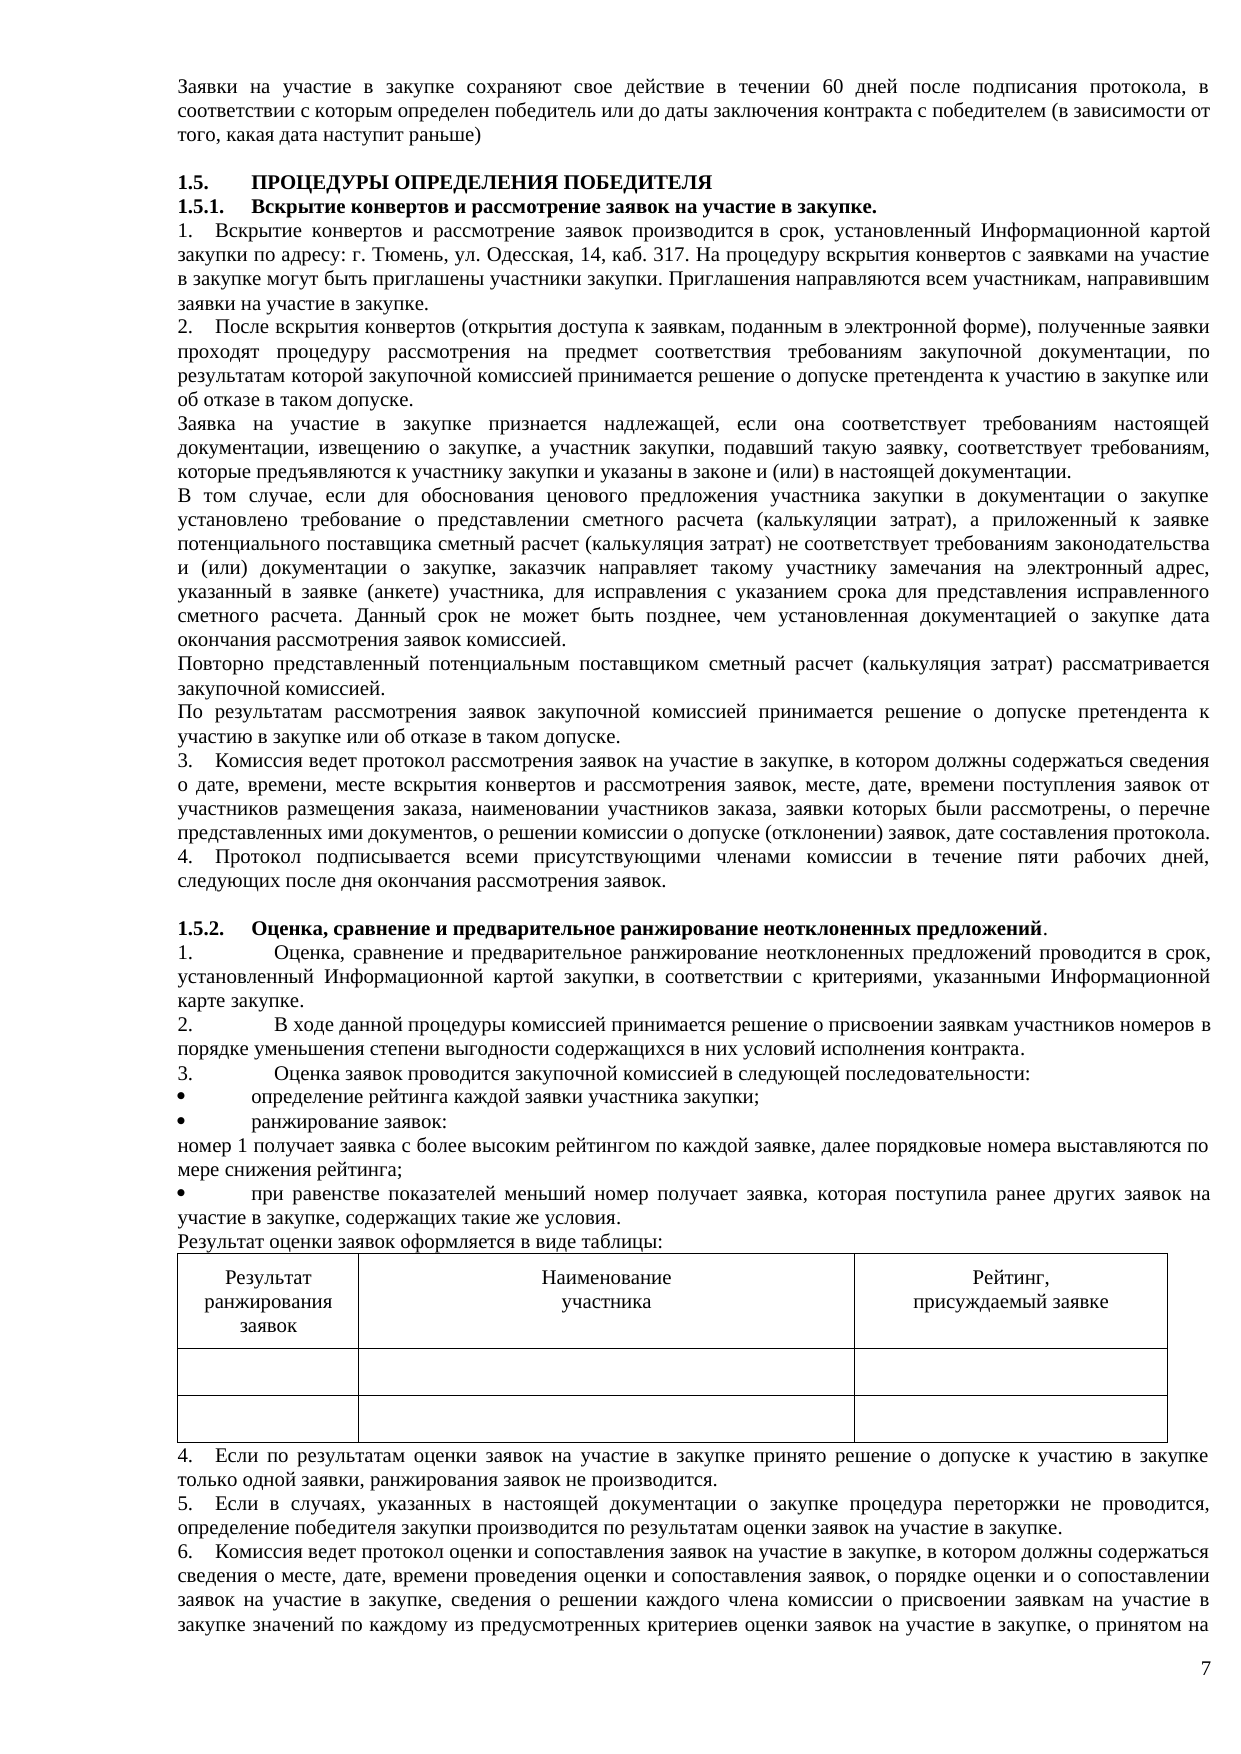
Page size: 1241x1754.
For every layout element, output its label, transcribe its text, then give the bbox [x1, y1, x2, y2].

table_cell [178, 1349, 358, 1395]
text По результатам рассмотрения заявок закупочной комиссией принимается решение о допуске претендента к участию в закупке или об отказе в таком допуске. [177, 699, 1211, 748]
list После вскрытия конвертов (открытия доступа к заявкам, поданным в электронной форме), полученные заявки проходят процедуру рассмотрения на предмет соответствия требованиям закупочной документации, по результатам которой закупочной комиссией принимается решение о допуске претендента к участию в закупке или об отказе в таком допуске. [177, 314, 1211, 411]
table_cell [855, 1349, 1167, 1395]
list Оценка заявок проводится закупочной комиссией в следующей последовательности: [177, 1060, 1211, 1084]
list при равенстве показателей меньший номер получает заявка, которая поступила ранее других заявок на участие в закупке, содержащих такие же условия. [177, 1181, 1211, 1229]
list В ходе данной процедуры комиссией принимается решение о присвоении заявкам участников номеров в порядке уменьшения степени выгодности содержащихся в них условий исполнения контракта. [177, 1012, 1211, 1060]
table_header Результат ранжирования заявок [178, 1254, 358, 1348]
list Если по результатам оценки заявок на участие в закупке принято решение о допуске к участию в закупке только одной заявки, ранжирования заявок не производится. [177, 1443, 1211, 1491]
list Протокол подписывается всеми присутствующими членами комиссии в течение пяти рабочих дней, следующих после дня окончания рассмотрения заявок. [177, 844, 1211, 892]
text Результат оценки заявок оформляется в виде таблицы: [177, 1229, 1211, 1253]
list Если в случаях, указанных в настоящей документации о закупке процедура переторжки не проводится, определение победителя закупки производится по результатам оценки заявок на участие в закупке. [177, 1491, 1211, 1539]
table_header Рейтинг, присуждаемый заявке [855, 1254, 1167, 1348]
text Заявки на участие в закупке сохраняют свое действие в течении 60 дней после подписания протокола, в соответствии с которым определен победитель или до даты заключения контракта с победителем (в зависимости от того, какая дата наступит раньше) [177, 74, 1211, 146]
text Повторно представленный потенциальным поставщиком сметный расчет (калькуляция затрат) рассматривается закупочной комиссией. [177, 651, 1211, 699]
text Заявка на участие в закупке признается надлежащей, если она соответствует требованиям настоящей документации, извещению о закупке, а участник закупки, подавший такую заявку, соответствует требованиям, которые предъявляются к участнику закупки и указаны в законе и (или) в настоящей документации. [177, 411, 1211, 483]
table_cell [855, 1396, 1167, 1442]
table_cell [359, 1396, 854, 1442]
list определение рейтинга каждой заявки участника закупки; [177, 1084, 1211, 1108]
table_cell [359, 1349, 854, 1395]
list Оценка, сравнение и предварительное ранжирование неотклоненных предложений проводится в срок, установленный Информационной картой закупки, в соответствии с критериями, указанными Информационной карте закупке. [177, 940, 1211, 1012]
list Вскрытие конвертов и рассмотрение заявок производится в срок, установленный Информационной картой закупки по адресу: г. Тюмень, ул. Одесская, 14, каб. 317. На процедуру вскрытия конвертов с заявками на участие в закупке могут быть приглашены участники закупки. Приглашения направляются всем участникам, направившим заявки на участие в закупке. [177, 218, 1211, 314]
table_cell [178, 1396, 358, 1442]
list Комиссия ведет протокол рассмотрения заявок на участие в закупке, в котором должны содержаться сведения о дате, времени, месте вскрытия конвертов и рассмотрения заявок, месте, дате, времени поступления заявок от участников размещения заказа, наименовании участников заказа, заявки которых были рассмотрены, о перечне представленных ими документов, о решении комиссии о допуске (отклонении) заявок, дате составления протокола. [177, 748, 1211, 844]
table_header Наименование участника [359, 1254, 854, 1348]
list Оценка, сравнение и предварительное ранжирование неотклоненных предложений. [177, 916, 1211, 940]
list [177, 1539, 1211, 1636]
list ПРОЦЕДУРЫ ОПРЕДЕЛЕНИЯ ПОБЕДИТЕЛЯ [177, 170, 1211, 194]
text номер 1 получает заявка с более высоким рейтингом по каждой заявке, далее порядковые номера выставляются по мере снижения рейтинга; [177, 1133, 1211, 1181]
list ранжирование заявок: [177, 1108, 1211, 1133]
list Вскрытие конвертов и рассмотрение заявок на участие в закупке. [177, 194, 1211, 218]
text В том случае, если для обоснования ценового предложения участника закупки в документации о закупке установлено требование о представлении сметного расчета (калькуляции затрат), а приложенный к заявке потенциального поставщика сметный расчет (калькуляция затрат) не соответствует требованиям законодательства и (или) документации о закупке, заказчик направляет такому участнику замечания на электронный адрес, указанный в заявке (анкете) участника, для исправления с указанием срока для представления исправленного сметного расчета. Данный срок не может быть позднее, чем установленная документацией о закупке дата окончания рассмотрения заявок комиссией. [177, 483, 1211, 651]
